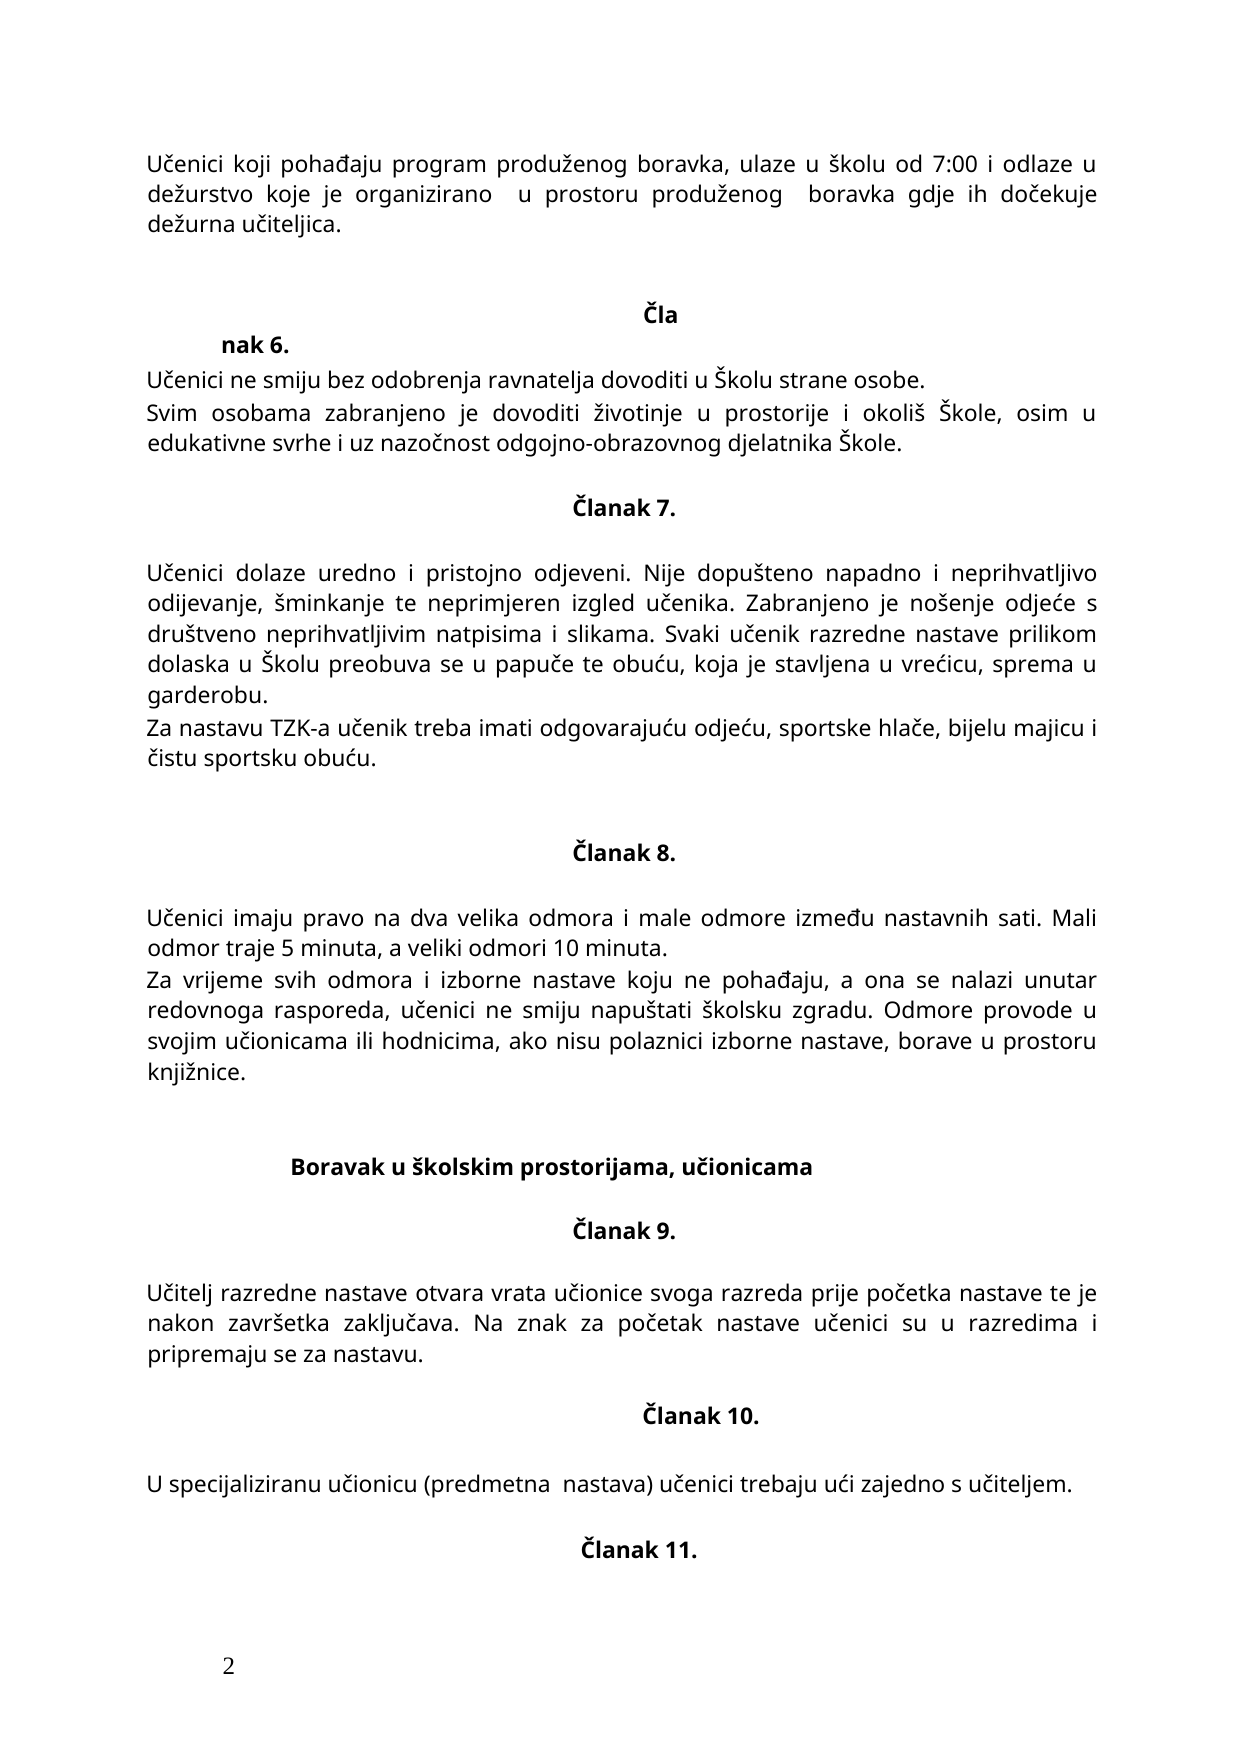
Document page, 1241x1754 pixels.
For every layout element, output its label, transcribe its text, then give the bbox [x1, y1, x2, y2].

text Učenici ne smiju bez odobrenja ravnatelja dovoditi u Školu strane osobe. [146, 364, 1098, 395]
text U specijaliziranu učionicu (predmetna nastava) učenici trebaju ući zajedno s učiteljem. [146, 1468, 1098, 1498]
text Za vrijeme svih odmora i izborne nastave koju ne pohađaju, a ona se nalazi unutar redovnoga rasporeda, učenici ne smiju napuštati školsku zgradu. Odmore provode u svojim učionicama ili hodnicima, ako nisu polaznici izborne nastave, borave u prostoru knjižnice. [146, 964, 1098, 1087]
text Članak 6. [220, 299, 680, 360]
text Članak 10. [220, 1400, 1101, 1431]
text Članak 7. [147, 492, 1101, 524]
text Boravak u školskim prostorijama, učionicama [147, 1151, 956, 1181]
text Članak 8. [147, 837, 1101, 868]
text Za nastavu TZK-a učenik treba imati odgovarajuću odjeću, sportske hlače, bijelu majicu i čistu sportsku obuću. [146, 712, 1098, 773]
text Učenici dolaze uredno i pristojno odjeveni. Nije dopušteno napadno i neprihvatljivo odijevanje, šminkanje te neprimjeren izgled učenika. Zabranjeno je nošenje odjeće s društveno neprihvatljivim natpisima i slikama. Svaki učenik razredne nastave prilikom dolaska u Školu preobuva se u papuče te obuću, koja je stavljena u vrećicu, sprema u garderobu. [146, 557, 1098, 710]
text Učenici imaju pravo na dva velika odmora i male odmore između nastavnih sati. Mali odmor traje 5 minuta, a veliki odmori 10 minuta. [146, 902, 1098, 963]
text Učitelj razredne nastave otvara vrata učionice svoga razreda prije početka nastave te je nakon završetka zaključava. Na znak za početak nastave učenici su u razredima i pripremaju se za nastavu. [146, 1277, 1098, 1369]
text Učenici koji pohađaju program produženog boravka, ulaze u školu od 7:00 i odlaze u dežurstvo koje je organizirano u prostoru produženog boravka gdje ih dočekuje dežurna učiteljica. [146, 148, 1098, 239]
text Svim osobama zabranjeno je dovoditi životinje u prostorije i okoliš Škole, osim u edukativne svrhe i uz nazočnost odgojno-obrazovnog djelatnika Škole. [146, 397, 1098, 458]
text Članak 11. [147, 1534, 1101, 1565]
text Članak 9. [147, 1215, 1101, 1246]
